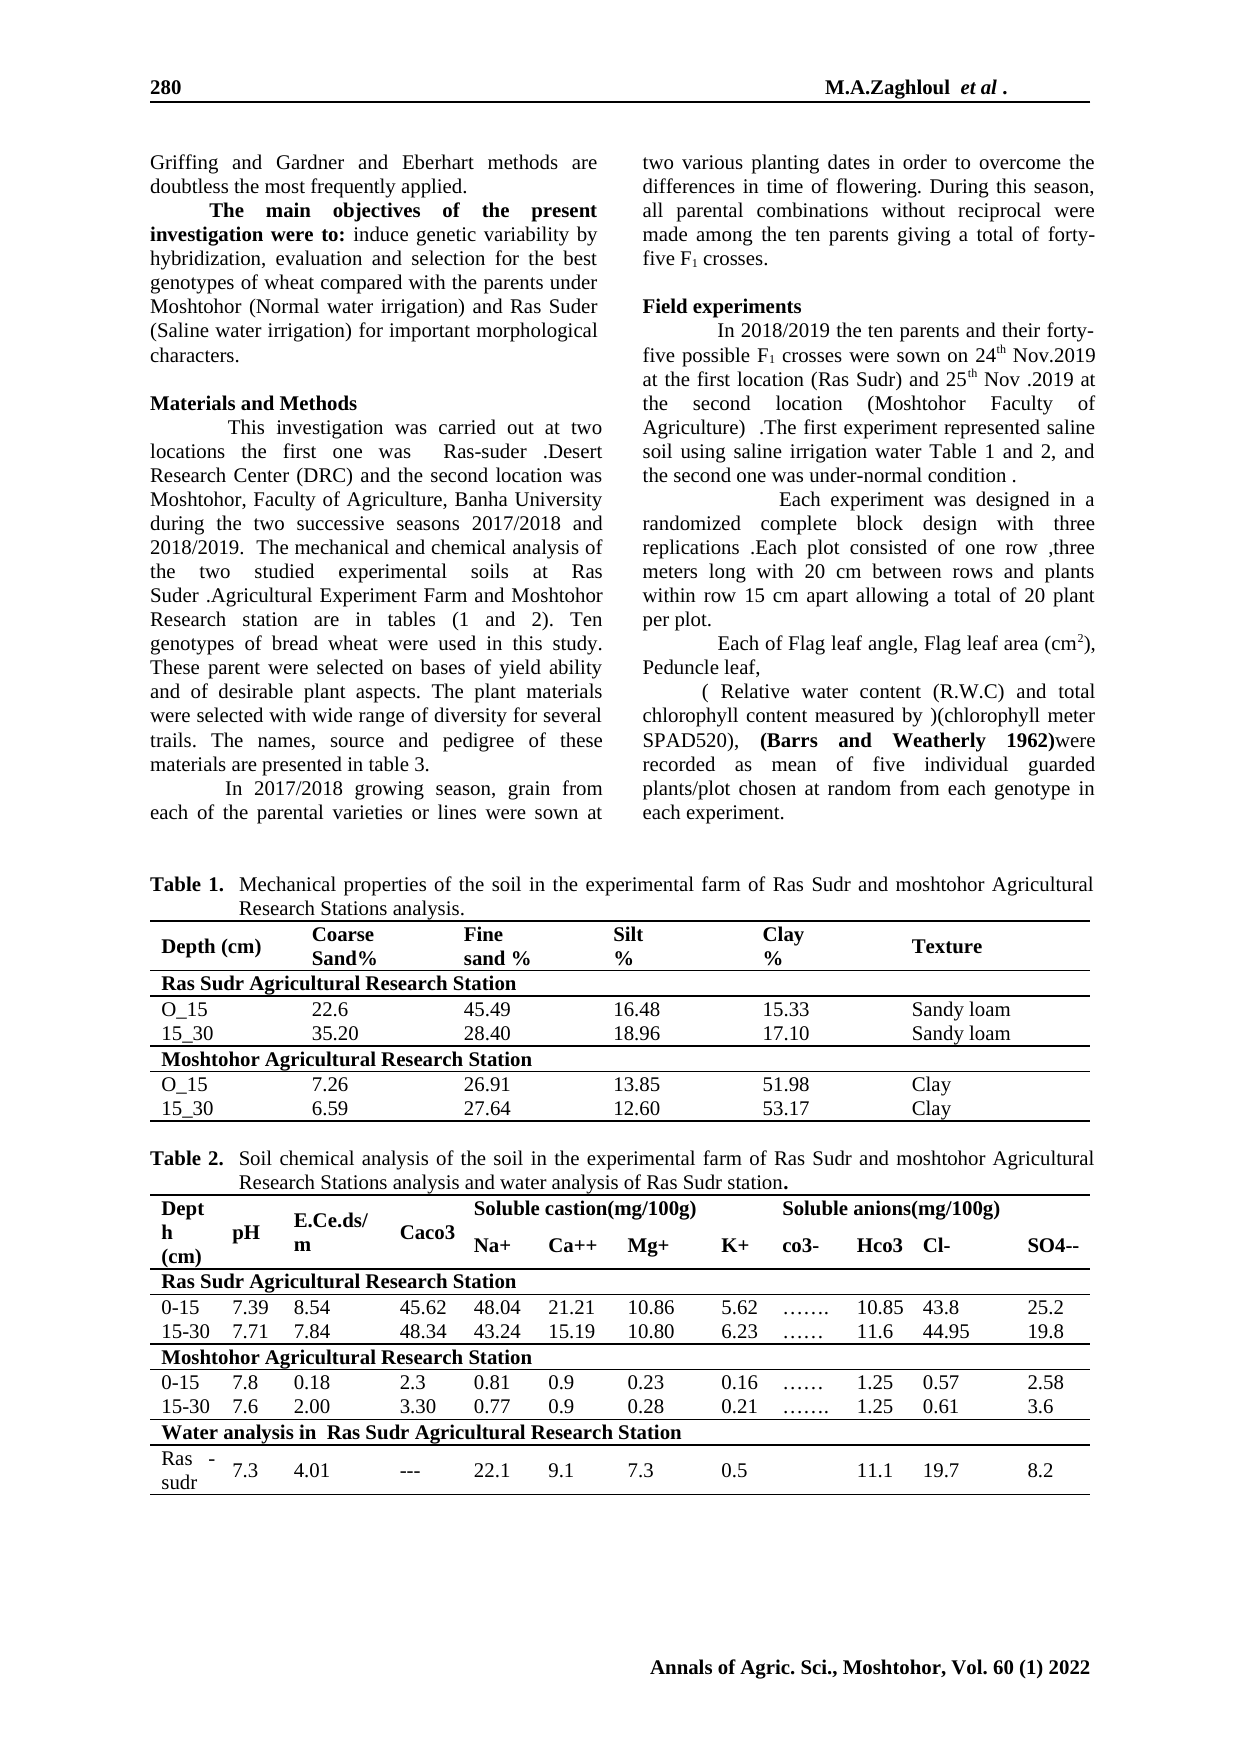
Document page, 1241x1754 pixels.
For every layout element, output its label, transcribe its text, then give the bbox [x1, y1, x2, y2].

table_cell 15.19 [537, 1319, 616, 1343]
table_header Texture [900, 922, 1090, 970]
table_cell 0.9 [537, 1370, 616, 1394]
table_header Caco3 [388, 1196, 462, 1268]
table_cell 19.8 [1016, 1319, 1090, 1343]
table_cell 15.33 [751, 997, 900, 1021]
table_cell 15_30 [150, 1021, 300, 1045]
table_cell 1.25 [845, 1394, 911, 1418]
table_cell [771, 1446, 845, 1494]
table_header Clay % [751, 922, 900, 970]
table_cell 7.71 [221, 1319, 282, 1343]
table_cell co3- [771, 1220, 845, 1268]
table_header Fine sand % [453, 922, 602, 970]
table_cell Na+ [463, 1220, 537, 1268]
table_cell …… [771, 1319, 845, 1343]
table_cell …… [771, 1370, 845, 1394]
table_cell SO4-- [1016, 1220, 1090, 1268]
table_cell 2.3 [388, 1370, 462, 1394]
table_cell 7.39 [221, 1295, 282, 1319]
table_cell O_15 [150, 997, 300, 1021]
table_cell Ras Sudr Agricultural Research Station [150, 971, 1090, 995]
table_cell 0-15 [150, 1295, 221, 1319]
table_cell 7.84 [282, 1319, 388, 1343]
table_cell 0.77 [463, 1394, 537, 1418]
table_cell 0.16 [710, 1370, 771, 1394]
text ( Relative water content (R.W.C) and total chlorophyll content measured by )(chlorophyll meter SPAD520), (Barrs and Weatherly 1962)were recorded as mean of five individual guarded plants/plot chosen at random from each genotype in each experiment. [642, 679, 1096, 824]
table_cell 7.6 [221, 1394, 282, 1418]
table_cell 51.98 [751, 1072, 900, 1096]
table_cell --- [388, 1446, 462, 1494]
table_cell 11.6 [845, 1319, 911, 1343]
table_cell 3.6 [1016, 1394, 1090, 1418]
table_cell 4.01 [282, 1446, 388, 1494]
table_cell Clay [900, 1096, 1090, 1120]
table_cell 19.7 [911, 1446, 1016, 1494]
table_cell 6.23 [710, 1319, 771, 1343]
table_cell 10.80 [616, 1319, 710, 1343]
text Field experiments [642, 294, 1096, 318]
table_cell 5.62 [710, 1295, 771, 1319]
text In 2018/2019 the ten parents and their forty-five possible F1 crosses were sown on 24th Nov.2019 at the first location (Ras Sudr) and 25th Nov .2019 at the second location (Moshtohor Faculty of Agriculture) .The first experiment represented saline soil using saline irrigation water Table 1 and 2, and the second one was under-normal condition . [642, 318, 1096, 487]
table_cell 13.85 [602, 1072, 751, 1096]
table_cell 28.40 [453, 1021, 602, 1045]
table_cell Sandy loam [900, 997, 1090, 1021]
table_cell 15-30 [150, 1394, 221, 1418]
text Materials and Methods [150, 391, 598, 415]
table_header Coarse Sand% [300, 922, 452, 970]
table_cell 8.2 [1016, 1446, 1090, 1494]
table_cell ……. [771, 1394, 845, 1418]
table_cell O_15 [150, 1072, 300, 1096]
table_cell 15-30 [150, 1319, 221, 1343]
table_cell 22.1 [463, 1446, 537, 1494]
table_cell 7.3 [616, 1446, 710, 1494]
table_cell 0.61 [911, 1394, 1016, 1418]
table_cell 7.8 [221, 1370, 282, 1394]
table_cell 0.21 [710, 1394, 771, 1418]
table_cell 53.17 [751, 1096, 900, 1120]
text Table 1. Mechanical properties of the soil in the experimental farm of Ras Sudr and moshtohor Agricultural Research Stations analysis. [150, 872, 1096, 920]
table_header Depth (cm) [150, 922, 300, 970]
table_cell 0.57 [911, 1370, 1016, 1394]
table_cell 0.23 [616, 1370, 710, 1394]
table_header Soluble castion(mg/100g) [463, 1196, 771, 1220]
table_cell 44.95 [911, 1319, 1016, 1343]
table_cell 26.91 [453, 1072, 602, 1096]
table_cell 0.18 [282, 1370, 388, 1394]
table_cell Mg+ [616, 1220, 710, 1268]
text In 2017/2018 growing season, grain from each of the parental varieties or lines were sown at two various planting dates in order to overcome the differences in time of flowering. During this season, all parental combinations without reciprocal were made among the ten parents giving a total of forty-five F1 crosses. [642, 150, 1096, 270]
table_cell 18.96 [602, 1021, 751, 1045]
table_cell Ras Sudr Agricultural Research Station [150, 1270, 1090, 1293]
table_cell 2.00 [282, 1394, 388, 1418]
table_cell 11.1 [845, 1446, 911, 1494]
table_cell Cl- [911, 1220, 1016, 1268]
table_cell 45.62 [388, 1295, 462, 1319]
table_cell Moshtohor Agricultural Research Station [150, 1345, 1090, 1369]
text In 2017/2018 growing season, grain from each of the parental varieties or lines were sown at two various planting dates in order to overcome the differences in time of flowering. During this season, all parental combinations without reciprocal were made among the ten parents giving a total of forty-five F1 crosses. [150, 776, 603, 824]
table_cell 9.1 [537, 1446, 616, 1494]
table_cell 8.54 [282, 1295, 388, 1319]
table_cell Ras -sudr [150, 1446, 221, 1494]
text Table 2. Soil chemical analysis of the soil in the experimental farm of Ras Sudr and moshtohor Agricultural Research Stations analysis and water analysis of Ras Sudr station. [150, 1146, 1096, 1194]
table_cell 15_30 [150, 1096, 300, 1120]
table_cell ……. [771, 1295, 845, 1319]
table_cell K+ [710, 1220, 771, 1268]
table_cell Moshtohor Agricultural Research Station [150, 1047, 1090, 1071]
table_cell 48.34 [388, 1319, 462, 1343]
table_cell Clay [900, 1072, 1090, 1096]
text This investigation was carried out at two locations the first one was Ras-suder .Desert Research Center (DRC) and the second location was Moshtohor, Faculty of Agriculture, Banha University during the two successive seasons 2017/2018 and 2018/2019. The mechanical and chemical analysis of the two studied experimental soils at Ras Suder .Agricultural Experiment Farm and Moshtohor Research station are in tables (1 and 2). Ten genotypes of bread wheat were used in this study. These parent were selected on bases of yield ability and of desirable plant aspects. The plant materials were selected with wide range of diversity for several trails. The names, source and pedigree of these materials are presented in table 3. [150, 415, 603, 776]
table_cell 3.30 [388, 1394, 462, 1418]
text The main objectives of the present investigation were to: induce genetic variability by hybridization, evaluation and selection for the best genotypes of wheat compared with the parents under Moshtohor (Normal water irrigation) and Ras Suder (Saline water irrigation) for important morphological characters. [150, 198, 598, 367]
table_cell 48.04 [463, 1295, 537, 1319]
table_cell 43.8 [911, 1295, 1016, 1319]
table_cell 7.3 [221, 1446, 282, 1494]
table_cell 35.20 [300, 1021, 452, 1045]
table_cell 2.58 [1016, 1370, 1090, 1394]
table_cell Sandy loam [900, 1021, 1090, 1045]
table_cell Hco3 [845, 1220, 911, 1268]
table_cell 12.60 [602, 1096, 751, 1120]
table_header E.Ce.ds/m [282, 1196, 388, 1268]
text Each of Flag leaf angle, Flag leaf area (cm2), Peduncle leaf, [642, 631, 1096, 679]
table_cell 10.85 [845, 1295, 911, 1319]
table_header pH [221, 1196, 282, 1268]
table_cell 16.48 [602, 997, 751, 1021]
table_cell 0-15 [150, 1370, 221, 1394]
table_cell 27.64 [453, 1096, 602, 1120]
table_cell 6.59 [300, 1096, 452, 1120]
table_cell 0.28 [616, 1394, 710, 1418]
table_cell 22.6 [300, 997, 452, 1021]
table_cell 21.21 [537, 1295, 616, 1319]
table_cell 0.81 [463, 1370, 537, 1394]
table_cell 17.10 [751, 1021, 900, 1045]
text Each experiment was designed in a randomized complete block design with three replications .Each plot consisted of one row ,three meters long with 20 cm between rows and plants within row 15 cm apart allowing a total of 20 plant per plot. [642, 487, 1096, 631]
table_cell 25.2 [1016, 1295, 1090, 1319]
table_cell 43.24 [463, 1319, 537, 1343]
table_cell Water analysis in Ras Sudr Agricultural Research Station [150, 1420, 1090, 1444]
table_cell 1.25 [845, 1370, 911, 1394]
table_cell 0.5 [710, 1446, 771, 1494]
table_cell Ca++ [537, 1220, 616, 1268]
table_cell 45.49 [453, 997, 602, 1021]
table_cell 10.86 [616, 1295, 710, 1319]
table_cell 0.9 [537, 1394, 616, 1418]
table_header Soluble anions(mg/100g) [771, 1196, 1090, 1220]
table_header Depth (cm) [150, 1196, 221, 1268]
table_cell 7.26 [300, 1072, 452, 1096]
table_header Silt % [602, 922, 751, 970]
